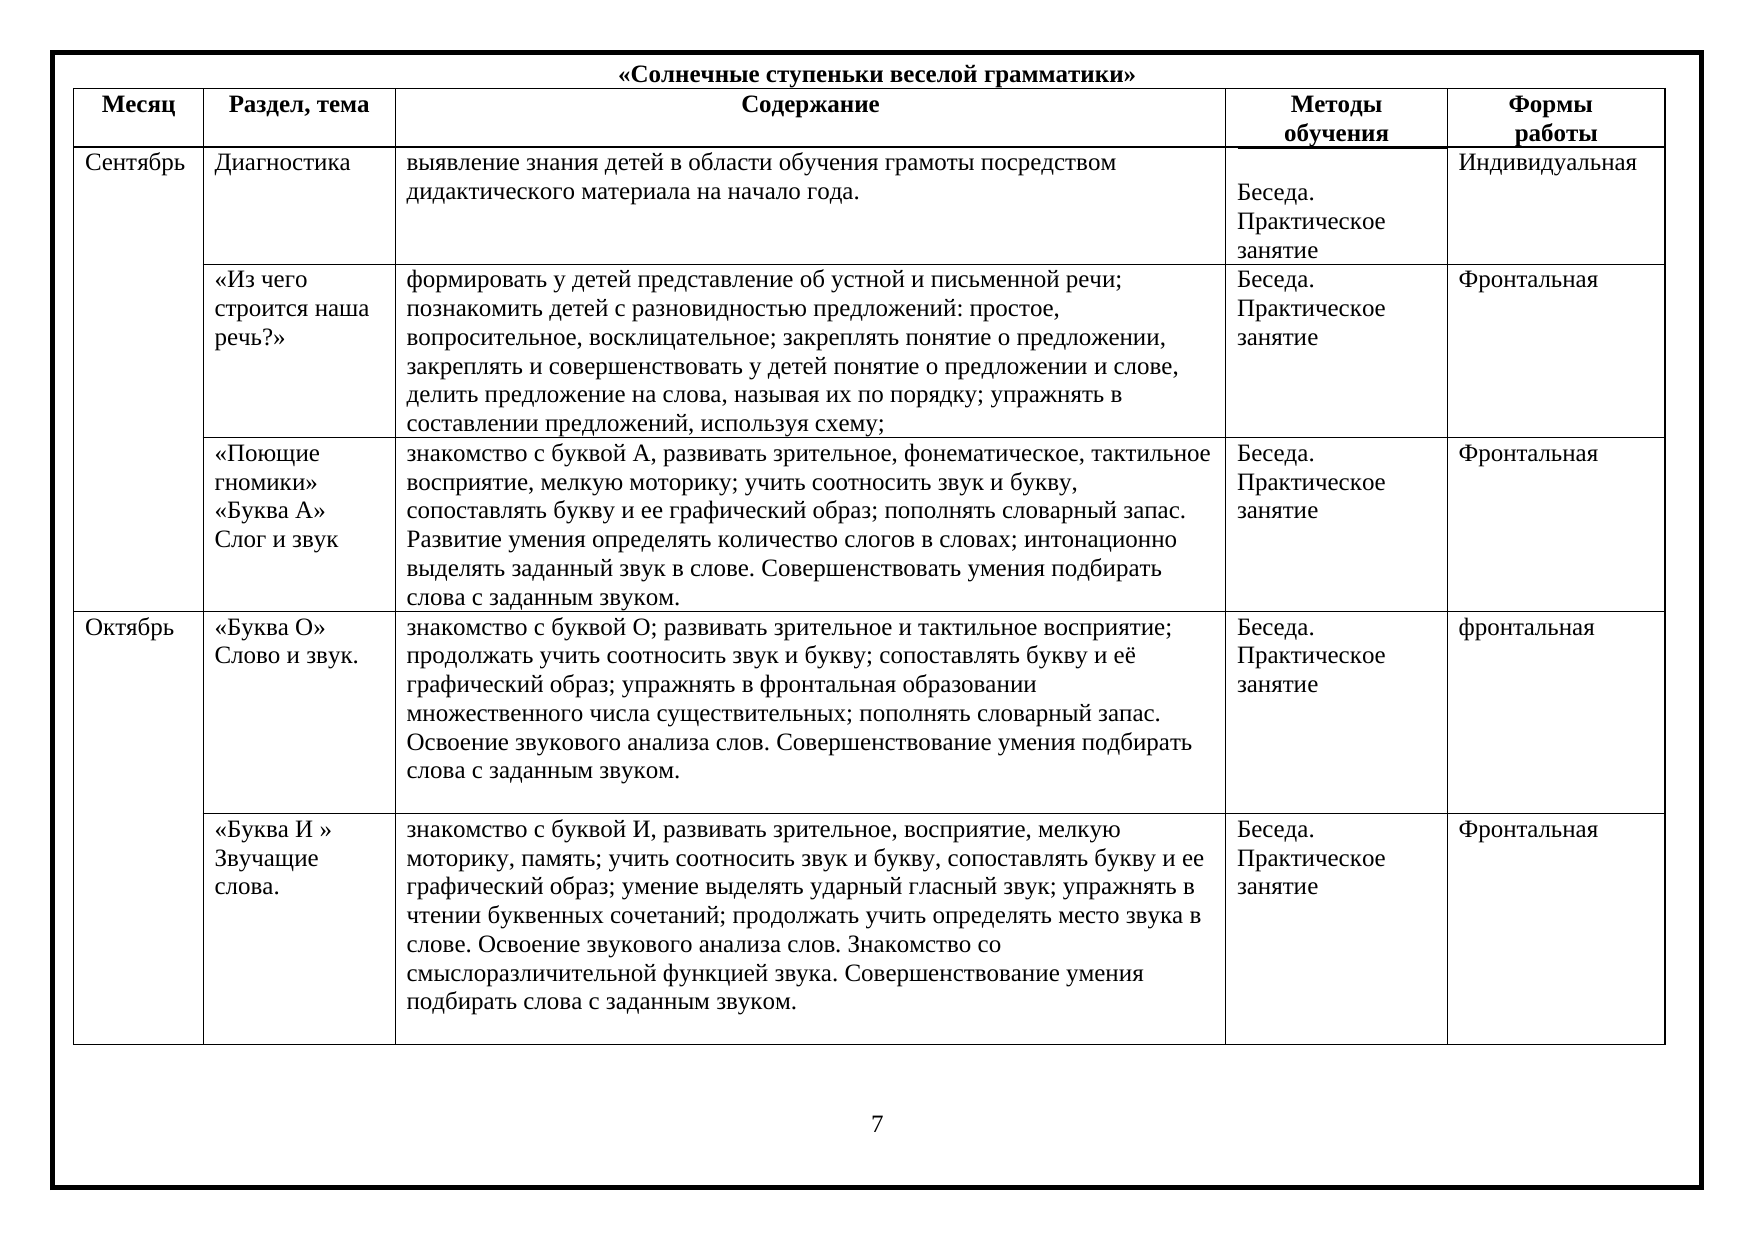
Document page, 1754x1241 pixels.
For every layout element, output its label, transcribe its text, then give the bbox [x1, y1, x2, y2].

table_cell Беседа. Практическое занятие [1226, 265, 1447, 437]
table_cell Беседа. Практическое занятие [1226, 438, 1447, 611]
table_cell выявление знания детей в области обучения грамоты посредством дидактического материала на начало года. [396, 148, 1225, 263]
table_cell «Из чего строится наша речь?» [204, 265, 395, 437]
text «Солнечные ступеньки веселой грамматики» [118, 59, 1636, 88]
table_cell Фронтальная [1448, 265, 1664, 437]
table_header Методы обучения [1226, 89, 1447, 146]
table_cell знакомство с буквой О; развивать зрительное и тактильное восприятие; продолжать учить соотносить звук и букву; сопоставлять букву и её графический образ; упражнять в фронтальная образовании множественного числа существительных; пополнять словарный запас. Освоение звукового анализа слов. Совершенствование умения подбирать слова с заданным звуком. [396, 612, 1225, 813]
table_cell Фронтальная [1448, 438, 1664, 611]
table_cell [1226, 814, 1447, 1044]
table_cell Индивидуальная [1448, 148, 1664, 263]
table_header Раздел, тема [204, 89, 395, 146]
table_cell Диагностика [204, 148, 395, 263]
table_cell Беседа. Практическое занятие [1226, 148, 1447, 263]
table_cell «Поющие гномики» «Буква А» Слог и звук [204, 438, 395, 611]
table_cell Октябрь [74, 612, 203, 1044]
table_header Формы работы [1448, 89, 1664, 146]
table_cell Беседа. Практическое занятие [1226, 612, 1447, 813]
table_cell «Буква О» Слово и звук. [204, 612, 395, 813]
table_cell Сентябрь [74, 148, 203, 611]
table_header Содержание [396, 89, 1225, 146]
table_cell знакомство с буквой И, развивать зрительное, восприятие, мелкую моторику, память; учить соотносить звук и букву, сопоставлять букву и ее графический образ; умение выделять ударный гласный звук; упражнять в чтении буквенных сочетаний; продолжать учить определять место звука в слове. Освоение звукового анализа слов. Знакомство со смыслоразличительной функцией звука. Совершенствование умения подбирать слова с заданным звуком. [396, 814, 1225, 1044]
table_header Месяц [74, 89, 203, 146]
table_cell формировать у детей представление об устной и письменной речи; познакомить детей с разновидностью предложений: простое, вопросительное, восклицательное; закреплять понятие о предложении, закреплять и совершенствовать у детей понятие о предложении и слове, делить предложение на слова, называя их по порядку; упражнять в составлении предложений, используя схему; [396, 265, 1225, 437]
table_cell фронтальная [1448, 612, 1664, 813]
table_cell знакомство с буквой А, развивать зрительное, фонематическое, тактильное восприятие, мелкую моторику; учить соотносить звук и букву, сопоставлять букву и ее графический образ; пополнять словарный запас. Развитие умения определять количество слогов в словах; интонационно выделять заданный звук в слове. Совершенствовать умения подбирать слова с заданным звуком. [396, 438, 1225, 611]
table_cell Фронтальная [1448, 814, 1664, 1044]
table_cell «Буква И » Звучащие слова. [204, 814, 395, 1044]
